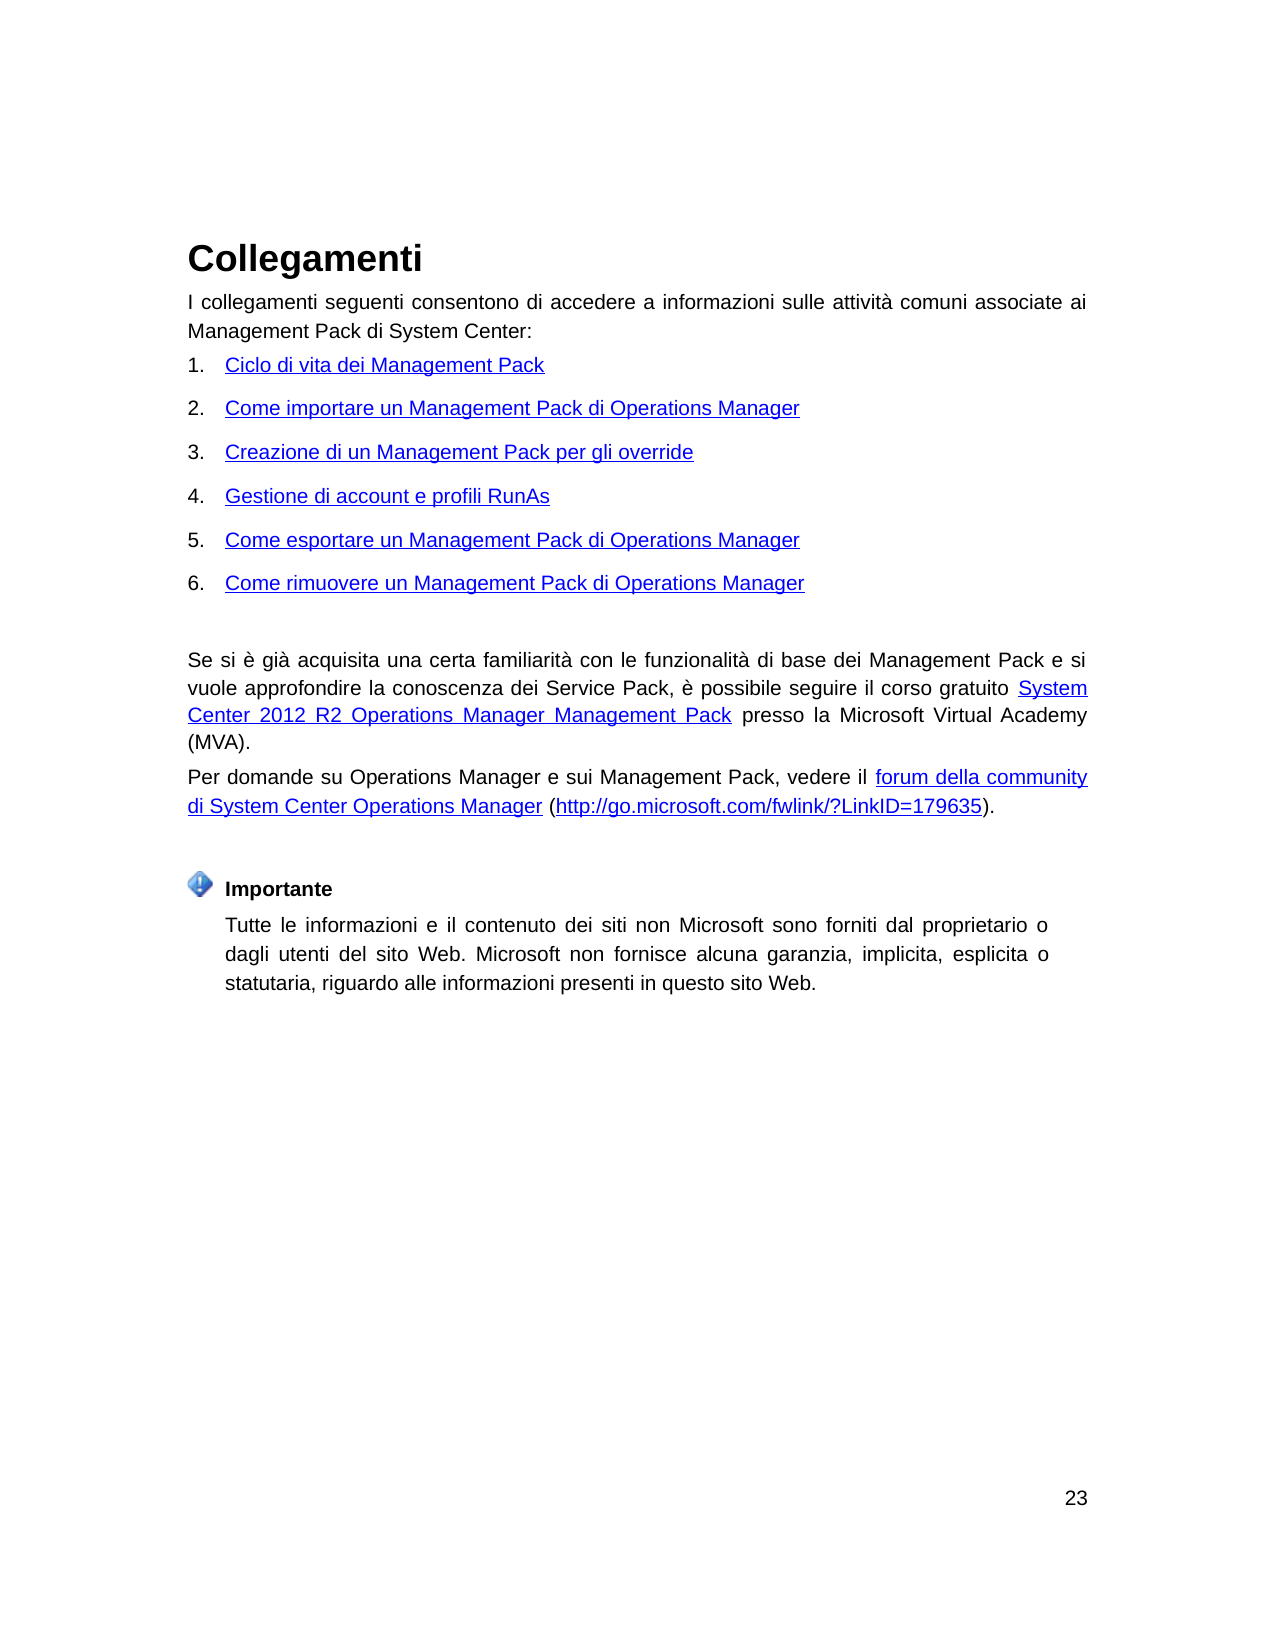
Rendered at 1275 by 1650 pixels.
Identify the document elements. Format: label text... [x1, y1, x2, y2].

subtitle Collegamenti [187, 236, 1087, 279]
picture [187, 871, 226, 897]
list Creazione di un Management Pack per gli override [187, 438, 1087, 465]
list Ciclo di vita dei Management Pack [187, 350, 1087, 377]
list Se si è già acquisita una certa familiarità con le funzionalità di base dei Management Pack e si vuole approfondire la conoscenza dei Service Pack, è possibile seguire il corso gratuito System Center 2012 R2 Operations Manager Management Pack presso la Microsoft Virtual Academy (MVA). [187, 646, 1087, 754]
text I collegamenti seguenti consentono di accedere a informazioni sulle attività comuni associate ai Management Pack di System Center: [187, 286, 1087, 344]
list Come rimuovere un Management Pack di Operations Manager [187, 569, 1087, 596]
text Per domande su Operations Manager e sui Management Pack, vedere il forum della community di System Center Operations Manager (http://go.microsoft.com/fwlink/?LinkID=179635). [187, 761, 1087, 819]
text Tutte le informazioni e il contenuto dei siti non Microsoft sono forniti dal proprietario o dagli utenti del sito Web. Microsoft non fornisce alcuna garanzia, implicita, esplicita o statutaria, riguardo alle informazioni presenti in questo sito Web. [225, 859, 1050, 996]
list Come importare un Management Pack di Operations Manager [187, 394, 1087, 421]
list Gestione di account e profili RunAs [187, 482, 1087, 509]
text Importante [187, 871, 338, 903]
list Come esportare un Management Pack di Operations Manager [187, 525, 1087, 552]
